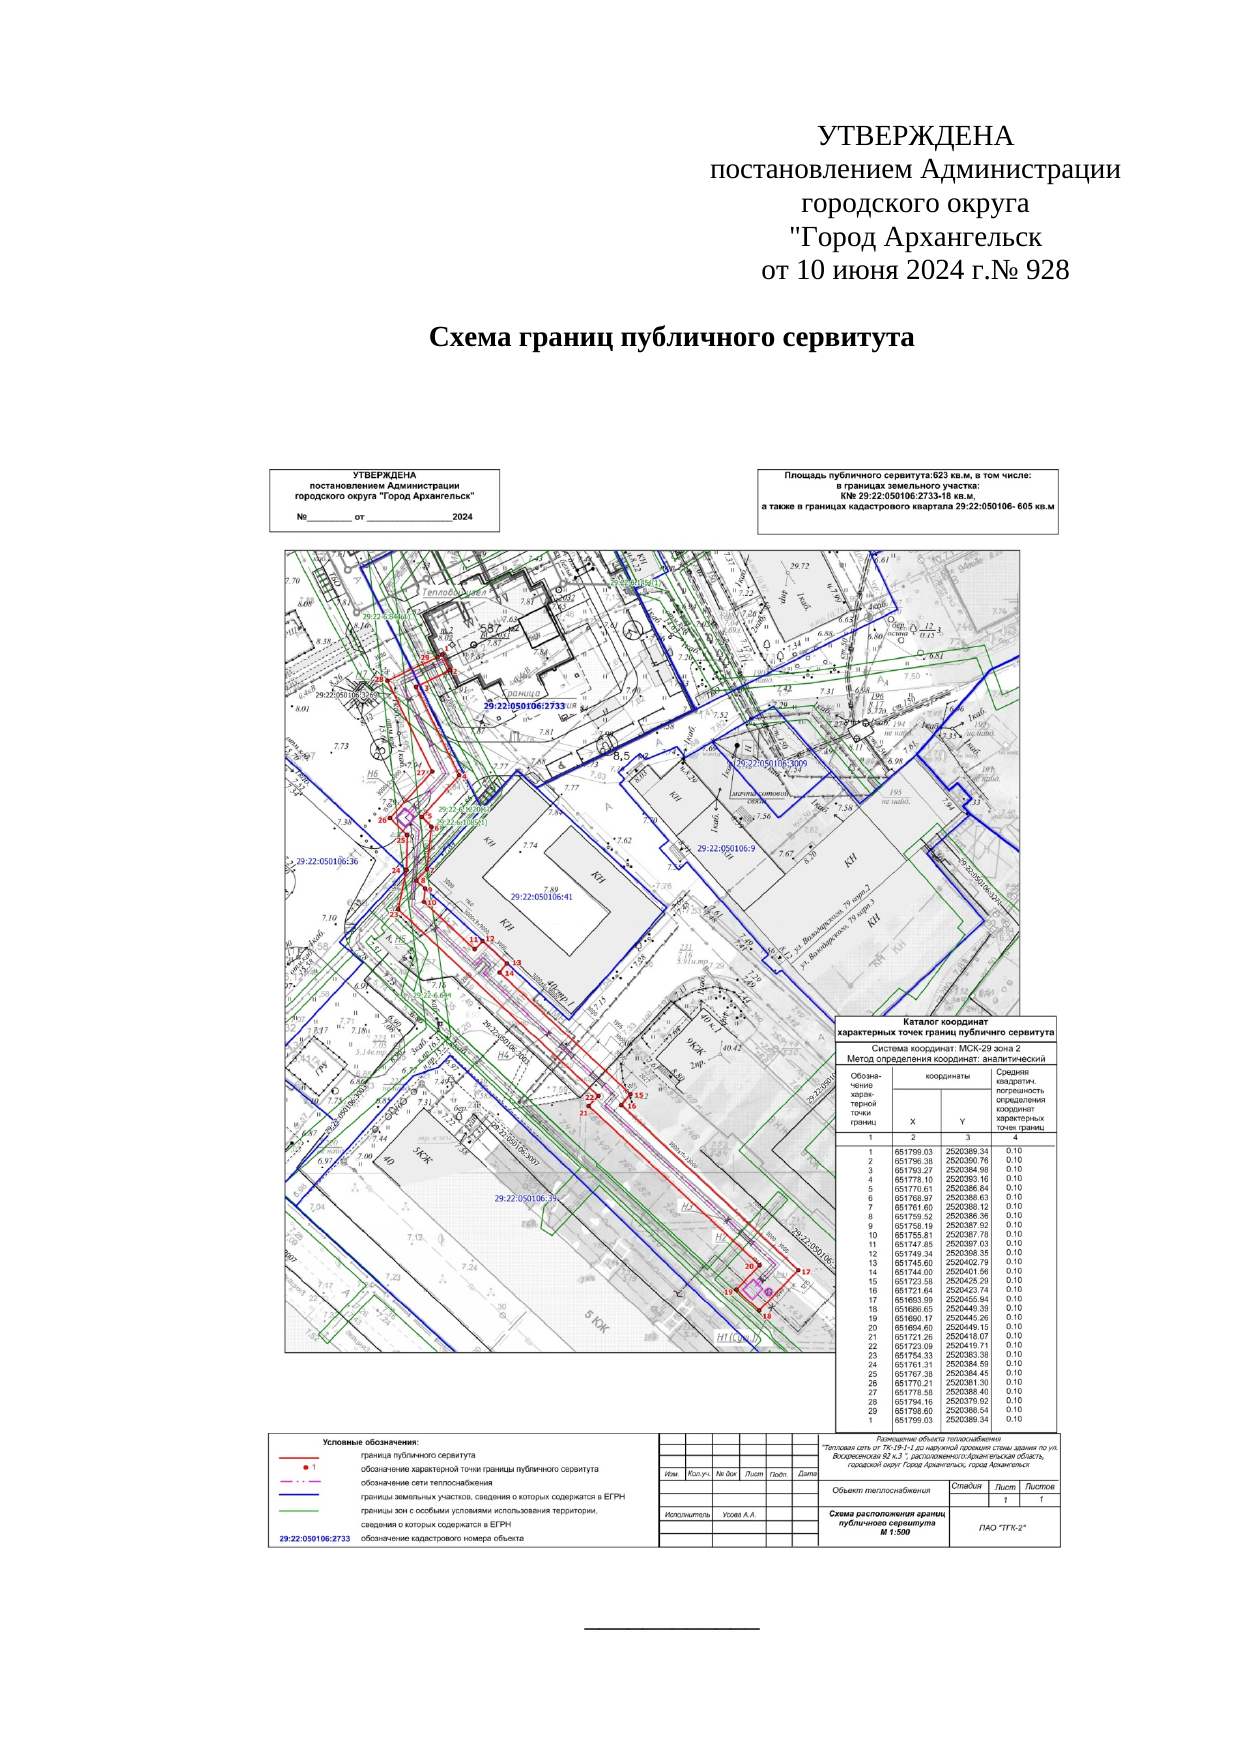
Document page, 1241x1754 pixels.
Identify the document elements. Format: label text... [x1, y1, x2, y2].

text ____________ [162, 1599, 1181, 1633]
text УТВЕРЖДЕНА [650, 118, 1181, 152]
text от 10 июня 2024 г.№ 928 [650, 252, 1181, 286]
text постановлением Администрации городского округа "Город Архангельск [650, 152, 1181, 252]
picture [248, 378, 1095, 1575]
text Схема границ публичного сервитута [162, 319, 1181, 353]
